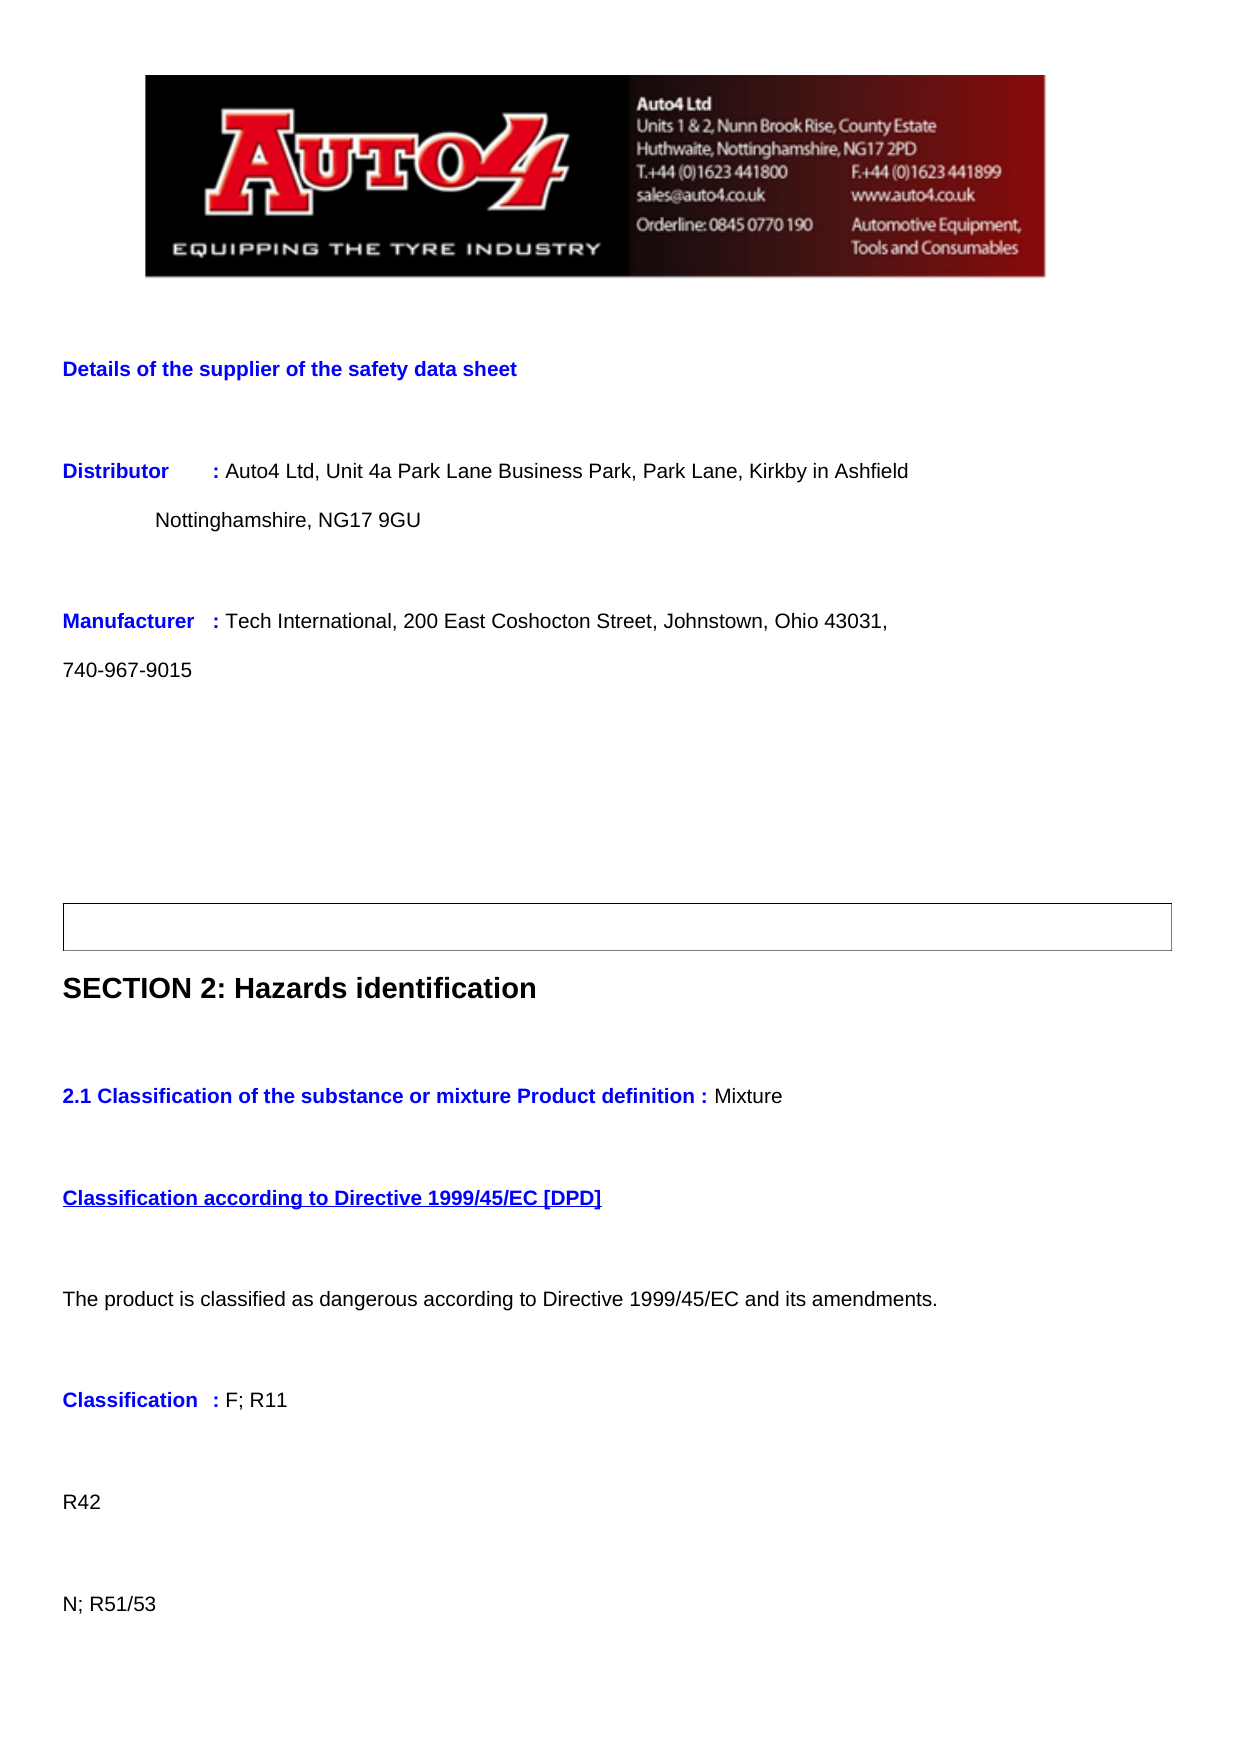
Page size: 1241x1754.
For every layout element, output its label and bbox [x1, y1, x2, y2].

picture [62, 903, 1172, 951]
picture [145, 75, 1048, 280]
